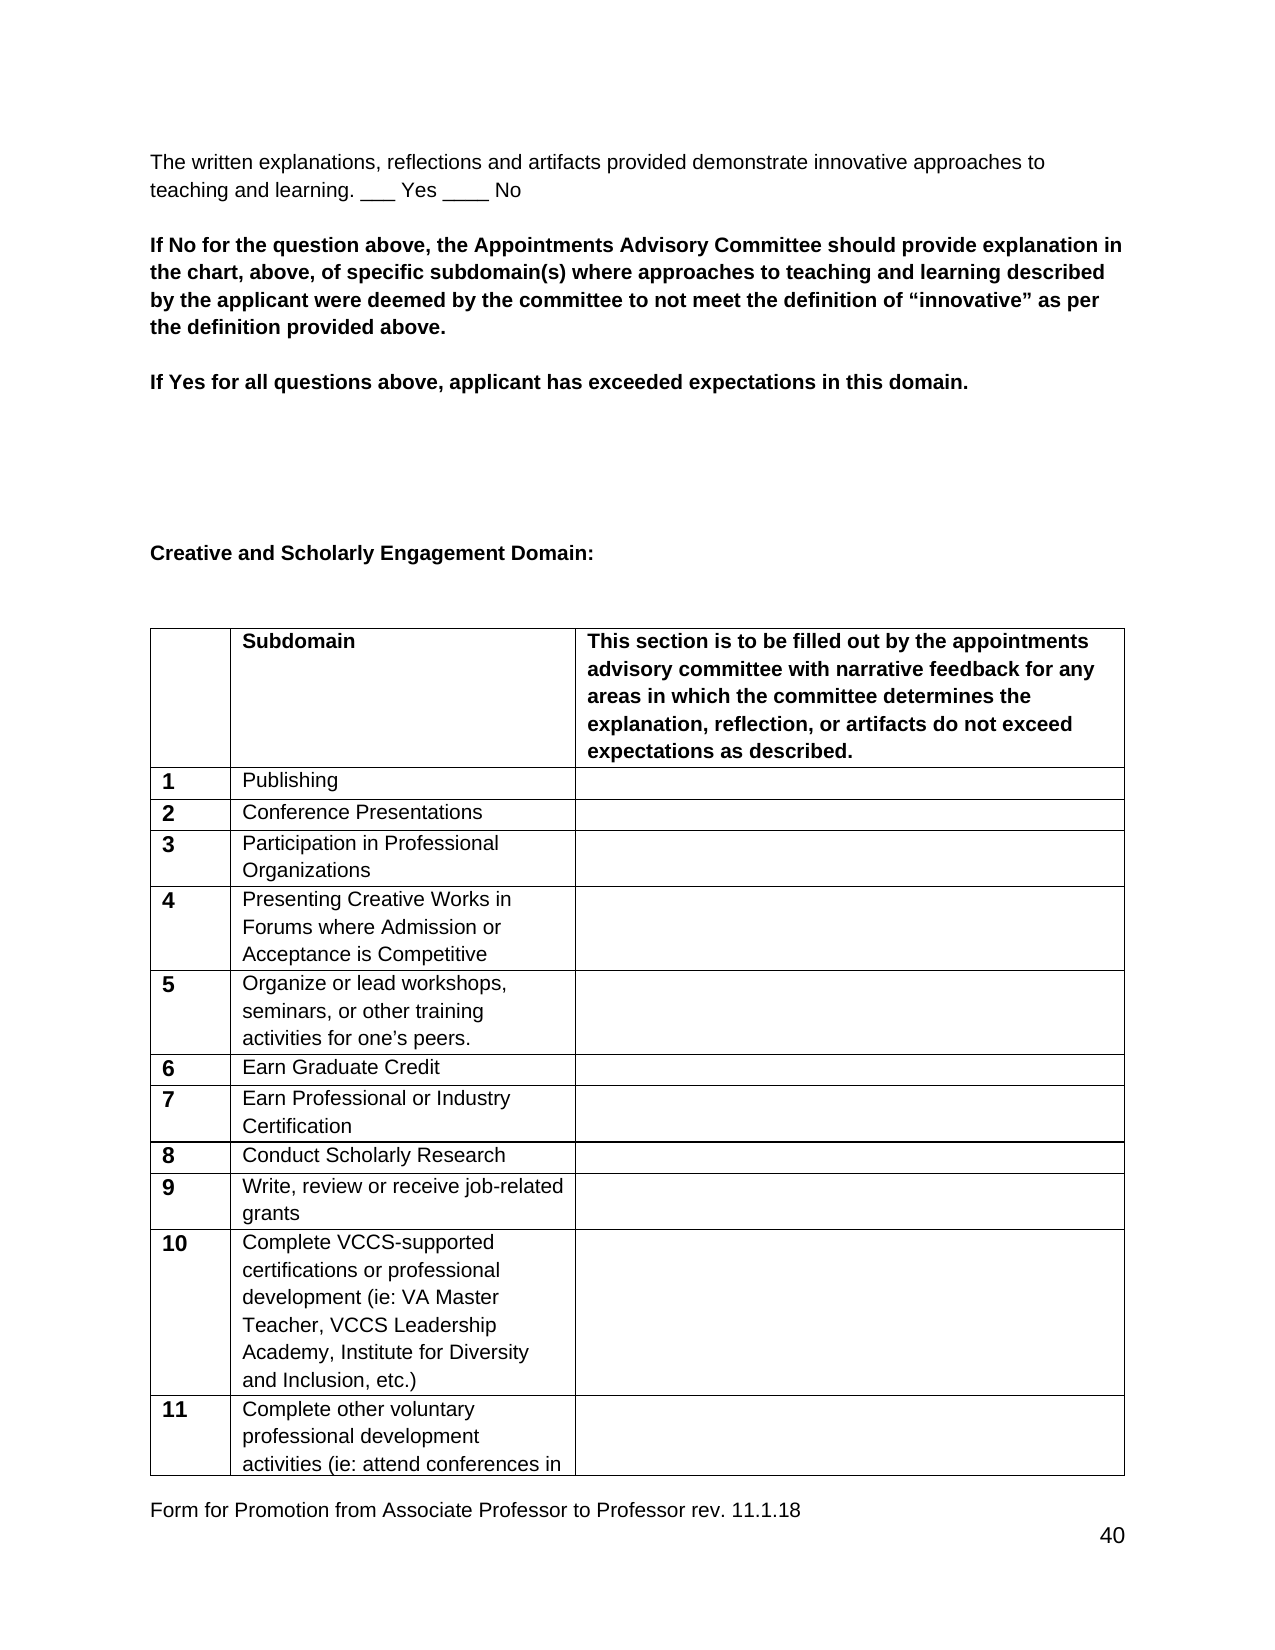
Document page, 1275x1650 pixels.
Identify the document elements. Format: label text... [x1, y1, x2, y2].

text If Yes for all questions above, applicant has exceeded expectations in this domain. [150, 370, 1125, 394]
table_cell [576, 1174, 1124, 1229]
table_cell 11 [151, 1396, 230, 1475]
table_header [151, 629, 230, 767]
table_header This section is to be filled out by the appointments advisory committee with narrative feedback for any areas in which the committee determines the explanation, reflection, or artifacts do not exceed expectations as described. [576, 629, 1124, 767]
table_cell Earn Professional or Industry Certification [231, 1086, 575, 1141]
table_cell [231, 1396, 575, 1475]
table_cell 7 [151, 1086, 230, 1141]
table_cell Presenting Creative Works in Forums where Admission or Acceptance is Competitive [231, 887, 575, 970]
text If No for the question above, the Appointments Advisory Committee should provide explanation in the chart, above, of specific subdomain(s) where approaches to teaching and learning described by the applicant were deemed by the committee to not meet the definition of “innovative” as per the definition provided above. [150, 232, 1125, 339]
table_cell [576, 1143, 1124, 1173]
table_cell 1 [151, 768, 230, 798]
table_cell [576, 800, 1124, 830]
table_cell Publishing [231, 768, 575, 798]
table_cell Participation in Professional Organizations [231, 831, 575, 886]
table_cell Organize or lead workshops, seminars, or other training activities for one’s peers. [231, 971, 575, 1054]
table_cell 2 [151, 800, 230, 830]
table_header Subdomain [231, 629, 575, 767]
table_cell [576, 831, 1124, 886]
table_cell 9 [151, 1174, 230, 1229]
table_cell 10 [151, 1230, 230, 1395]
table_cell 5 [151, 971, 230, 1054]
table_cell Complete VCCS-supported certifications or professional development (ie: VA Master Teacher, VCCS Leadership Academy, Institute for Diversity and Inclusion, etc.) [231, 1230, 575, 1395]
table_cell [576, 1086, 1124, 1141]
text Creative and Scholarly Engagement Domain: [150, 540, 1125, 564]
table_cell Conference Presentations [231, 800, 575, 830]
table_cell Write, review or receive job-related grants [231, 1174, 575, 1229]
table_cell [576, 1055, 1124, 1085]
table_cell [576, 768, 1124, 798]
table_cell Earn Graduate Credit [231, 1055, 575, 1085]
table_cell [576, 1230, 1124, 1395]
table_cell Conduct Scholarly Research [231, 1143, 575, 1173]
text The written explanations, reflections and artifacts provided demonstrate innovative approaches to teaching and learning. ___ Yes ____ No [150, 150, 1125, 201]
table_cell [576, 887, 1124, 970]
table_cell 3 [151, 831, 230, 886]
table_cell 6 [151, 1055, 230, 1085]
table_cell [576, 1396, 1124, 1475]
table_cell [576, 971, 1124, 1054]
table_cell 4 [151, 887, 230, 970]
table_cell 8 [151, 1143, 230, 1173]
